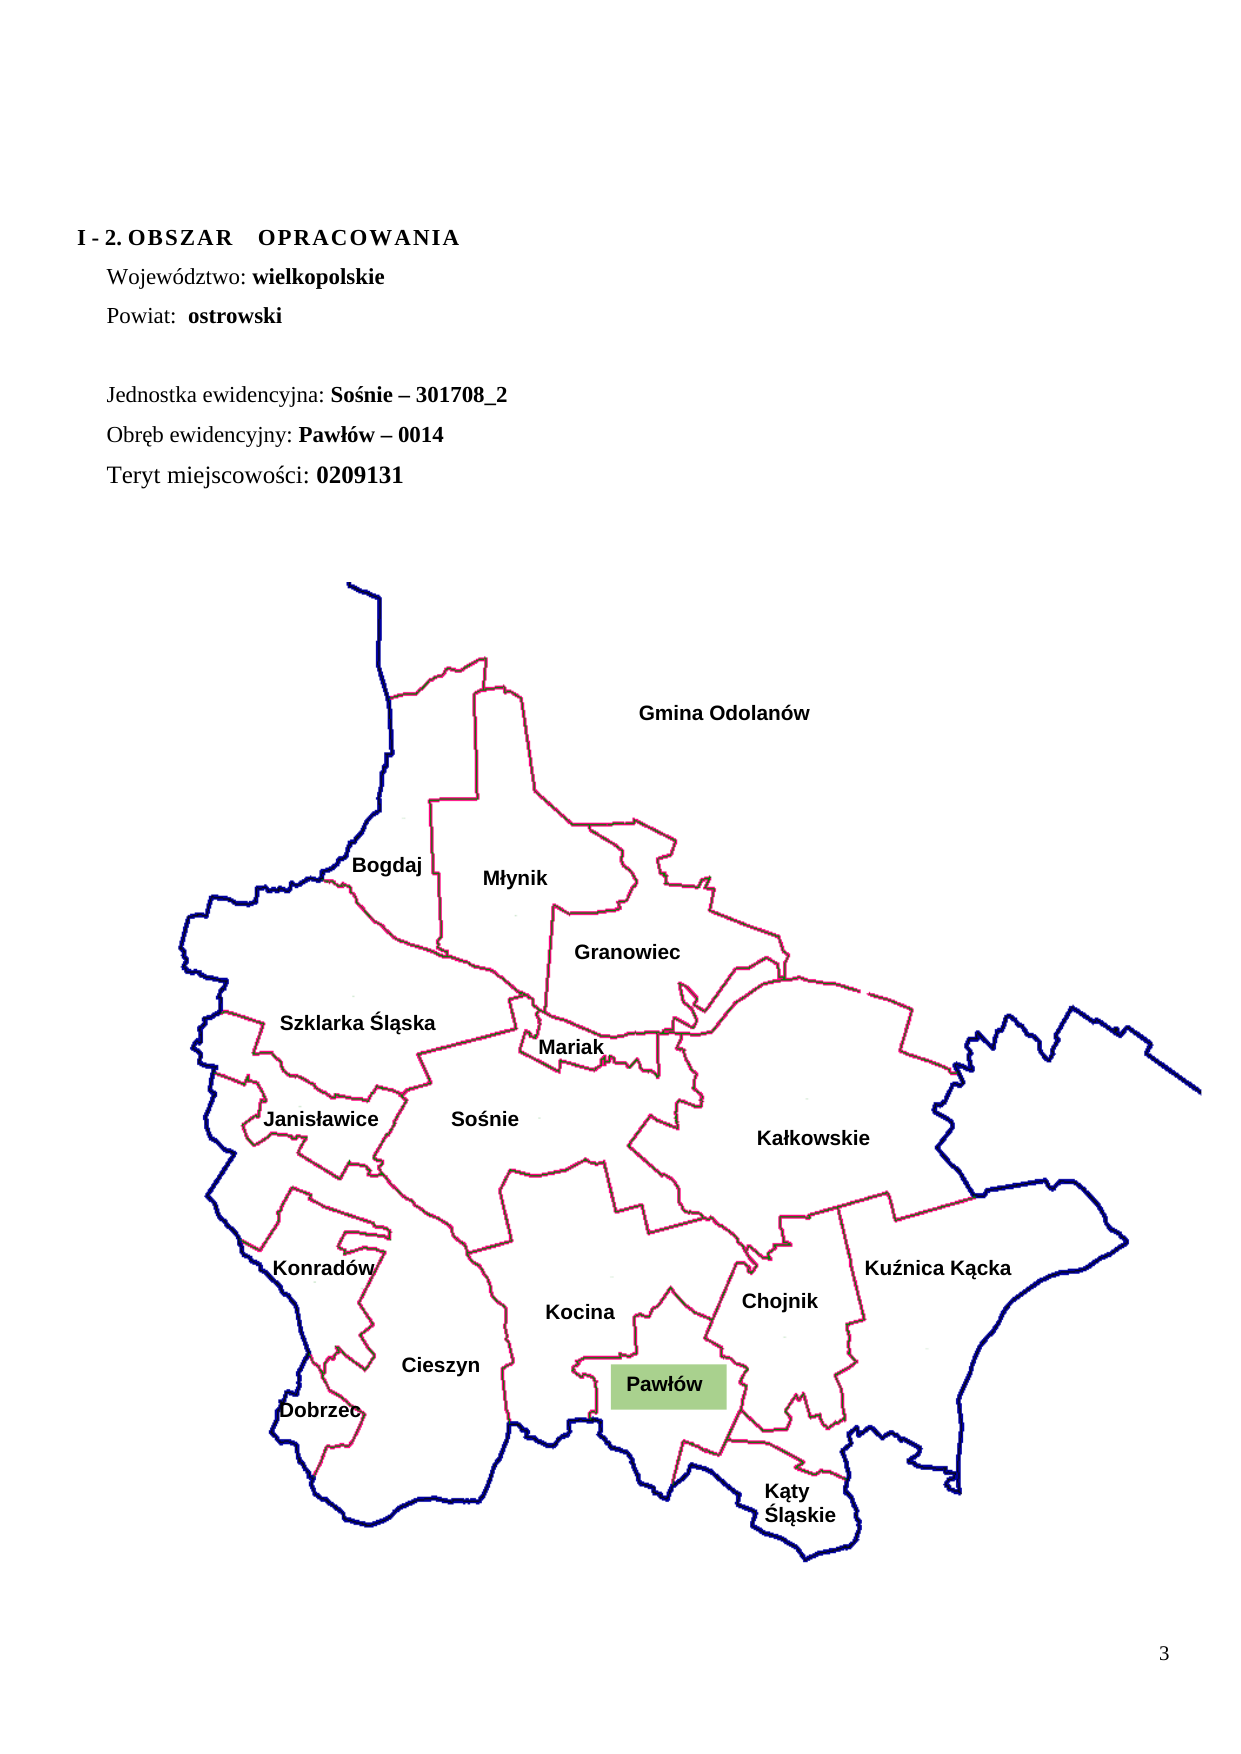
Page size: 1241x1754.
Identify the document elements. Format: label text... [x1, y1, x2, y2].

text Powiat: ostrowski [106, 302, 1169, 329]
text Jednostka ewidencyjna: Sośnie – 301708_2 [106, 381, 1169, 408]
text Obręb ewidencyjny: Pawłów – 0014 [106, 421, 1169, 447]
text Teryt miejscowości: 0209131 [77, 460, 1169, 489]
text Województwo: wielkopolskie [106, 263, 1169, 289]
picture [76, 582, 1202, 1593]
subtitle I - 2. OBSZAR OPRACOWANIA [77, 224, 1169, 251]
